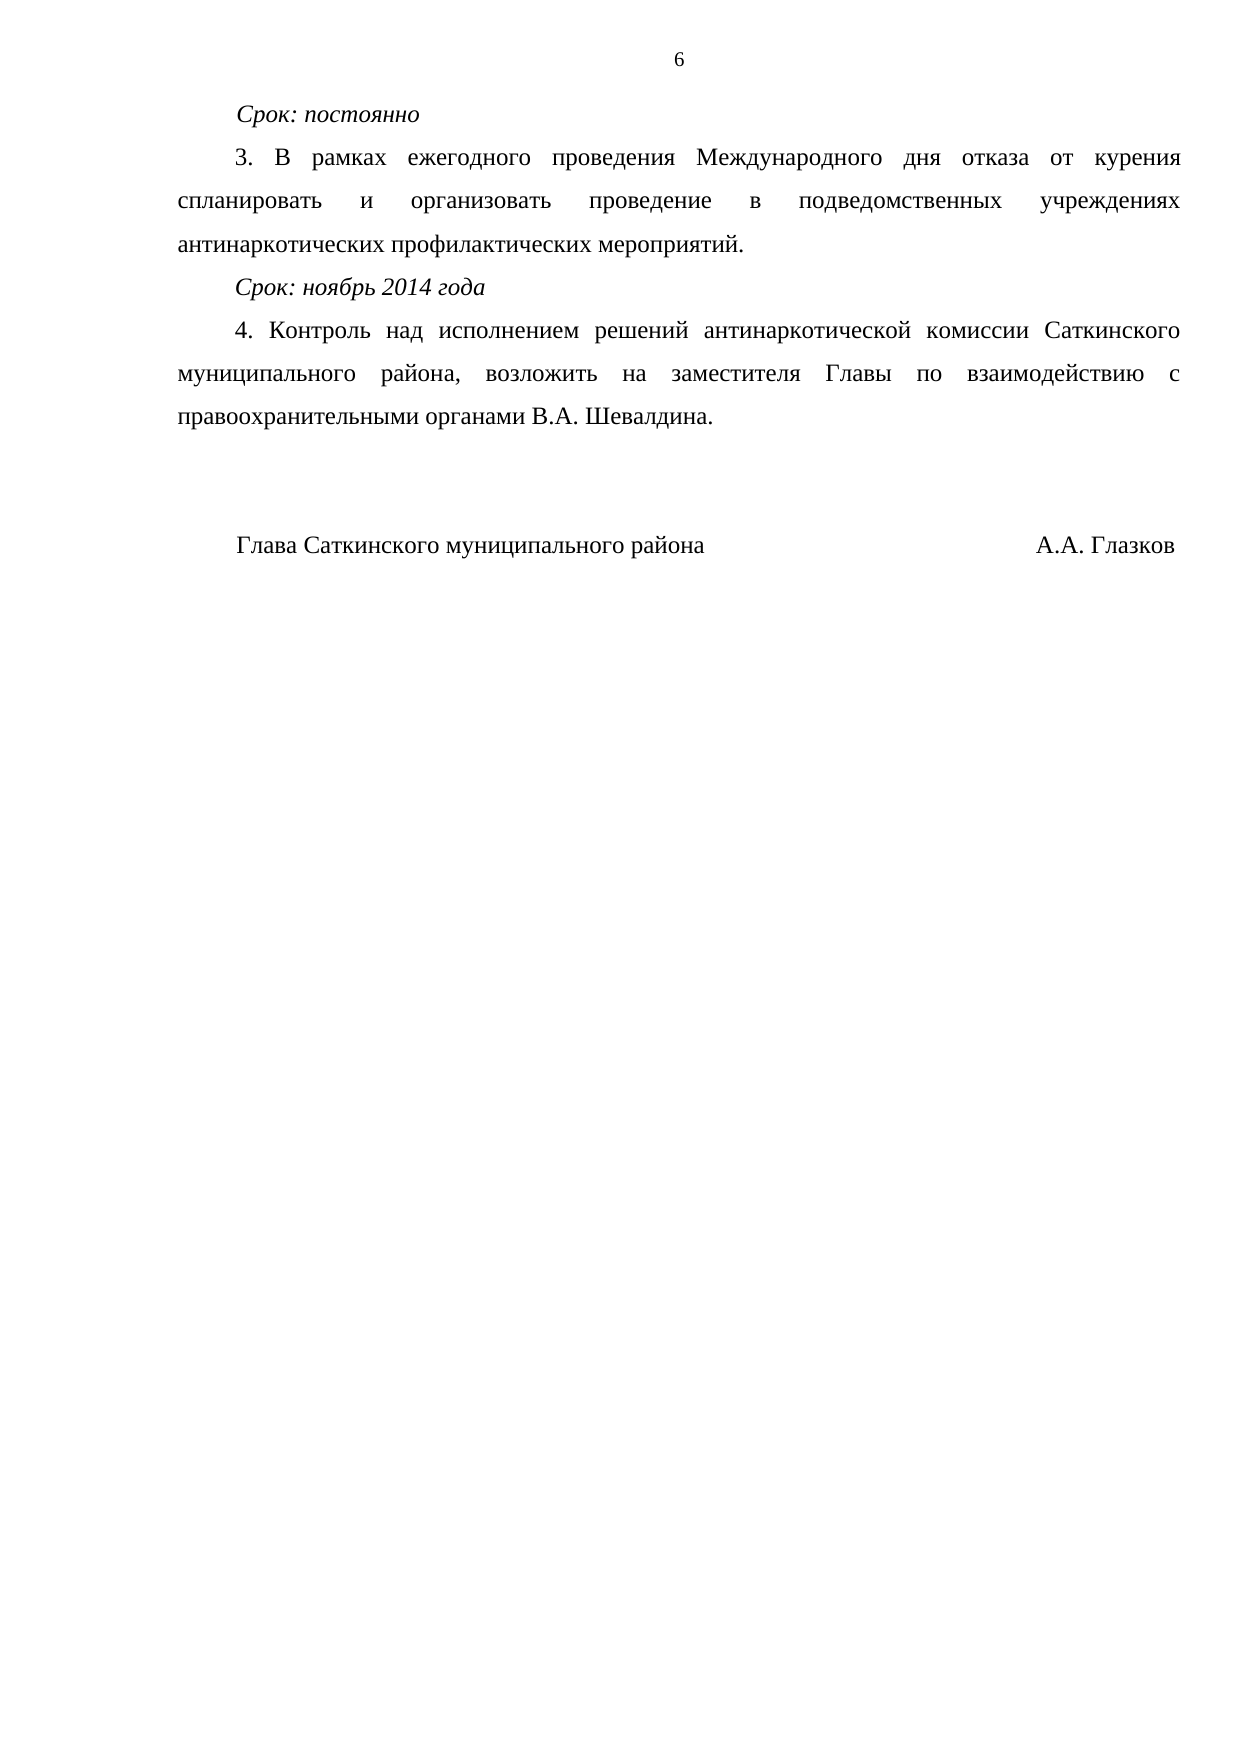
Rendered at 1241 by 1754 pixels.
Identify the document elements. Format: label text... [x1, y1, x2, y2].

list Срок: ноябрь 2014 года [177, 272, 1181, 301]
list Срок: постоянно [236, 99, 1181, 128]
list 3. В рамках ежегодного проведения Международного дня отказа от курения спланировать и организовать проведение в подведомственных учреждениях антинаркотических профилактических мероприятий. [177, 142, 1181, 257]
list Глава Саткинского муниципального района А.А. Глазков [177, 531, 1181, 559]
list 4. Контроль над исполнением решений антинаркотической комиссии Саткинского муниципального района, возложить на заместителя Главы по взаимодействию с правоохранительными органами В.А. Шевалдина. [177, 315, 1181, 430]
